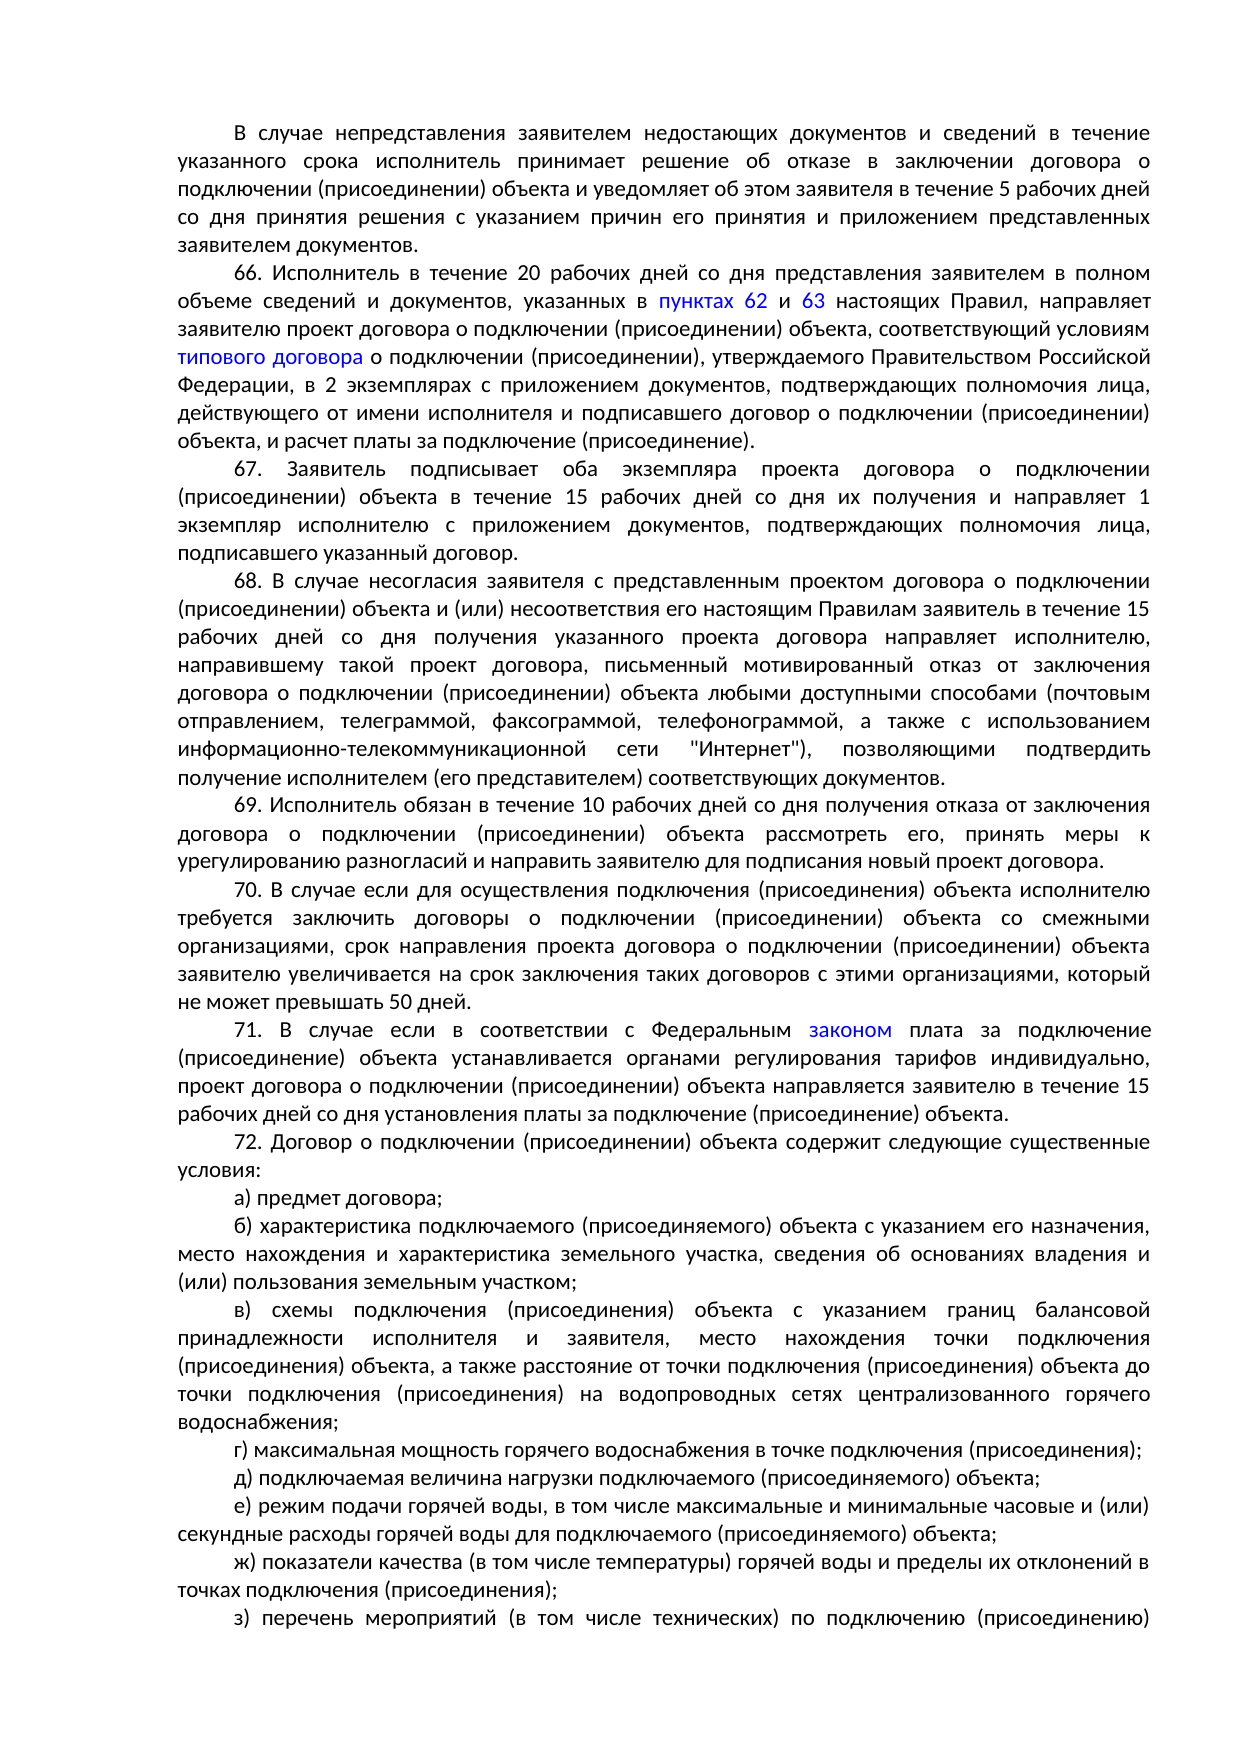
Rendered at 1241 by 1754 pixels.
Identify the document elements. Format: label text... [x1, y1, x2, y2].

text 66. Исполнитель в течение 20 рабочих дней со дня представления заявителем в полном объеме сведений и документов, указанных в пунктах 62 и 63 настоящих Правил, направляет заявителю проект договора о подключении (присоединении) объекта, соответствующий условиям типового договора о подключении (присоединении), утверждаемого Правительством Российской Федерации, в 2 экземплярах с приложением документов, подтверждающих полномочия лица, действующего от имени исполнителя и подписавшего договор о подключении (присоединении) объекта, и расчет платы за подключение (присоединение). [177, 258, 1152, 454]
text 72. Договор о подключении (присоединении) объекта содержит следующие существенные условия: [177, 1127, 1152, 1183]
text в) схемы подключения (присоединения) объекта с указанием границ балансовой принадлежности исполнителя и заявителя, место нахождения точки подключения (присоединения) объекта, а также расстояние от точки подключения (присоединения) объекта до точки подключения (присоединения) на водопроводных сетях централизованного горячего водоснабжения; [177, 1295, 1152, 1435]
text б) характеристика подключаемого (присоединяемого) объекта с указанием его назначения, место нахождения и характеристика земельного участка, сведения об основаниях владения и (или) пользования земельным участком; [177, 1211, 1152, 1295]
text 68. В случае несогласия заявителя с представленным проектом договора о подключении (присоединении) объекта и (или) несоответствия его настоящим Правилам заявитель в течение 15 рабочих дней со дня получения указанного проекта договора направляет исполнителю, направившему такой проект договора, письменный мотивированный отказ от заключения договора о подключении (присоединении) объекта любыми доступными способами (почтовым отправлением, телеграммой, факсограммой, телефонограммой, а также с использованием информационно-телекоммуникационной сети "Интернет"), позволяющими подтвердить получение исполнителем (его представителем) соответствующих документов. [177, 566, 1152, 791]
text 70. В случае если для осуществления подключения (присоединения) объекта исполнителю требуется заключить договоры о подключении (присоединении) объекта со смежными организациями, срок направления проекта договора о подключении (присоединении) объекта заявителю увеличивается на срок заключения таких договоров с этими организациями, который не может превышать 50 дней. [177, 875, 1152, 1015]
text г) максимальная мощность горячего водоснабжения в точке подключения (присоединения); [177, 1435, 1152, 1463]
text е) режим подачи горячей воды, в том числе максимальные и минимальные часовые и (или) секундные расходы горячей воды для подключаемого (присоединяемого) объекта; [177, 1491, 1152, 1547]
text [177, 1603, 1152, 1631]
text 67. Заявитель подписывает оба экземпляра проекта договора о подключении (присоединении) объекта в течение 15 рабочих дней со дня их получения и направляет 1 экземпляр исполнителю с приложением документов, подтверждающих полномочия лица, подписавшего указанный договор. [177, 454, 1152, 566]
text ж) показатели качества (в том числе температуры) горячей воды и пределы их отклонений в точках подключения (присоединения); [177, 1547, 1152, 1603]
text д) подключаемая величина нагрузки подключаемого (присоединяемого) объекта; [177, 1463, 1152, 1491]
text 69. Исполнитель обязан в течение 10 рабочих дней со дня получения отказа от заключения договора о подключении (присоединении) объекта рассмотреть его, принять меры к урегулированию разногласий и направить заявителю для подписания новый проект договора. [177, 791, 1152, 875]
text 71. В случае если в соответствии с Федеральным законом плата за подключение (присоединение) объекта устанавливается органами регулирования тарифов индивидуально, проект договора о подключении (присоединении) объекта направляется заявителю в течение 15 рабочих дней со дня установления платы за подключение (присоединение) объекта. [177, 1015, 1152, 1127]
text В случае непредставления заявителем недостающих документов и сведений в течение указанного срока исполнитель принимает решение об отказе в заключении договора о подключении (присоединении) объекта и уведомляет об этом заявителя в течение 5 рабочих дней со дня принятия решения с указанием причин его принятия и приложением представленных заявителем документов. [177, 118, 1152, 258]
text а) предмет договора; [177, 1183, 1152, 1211]
